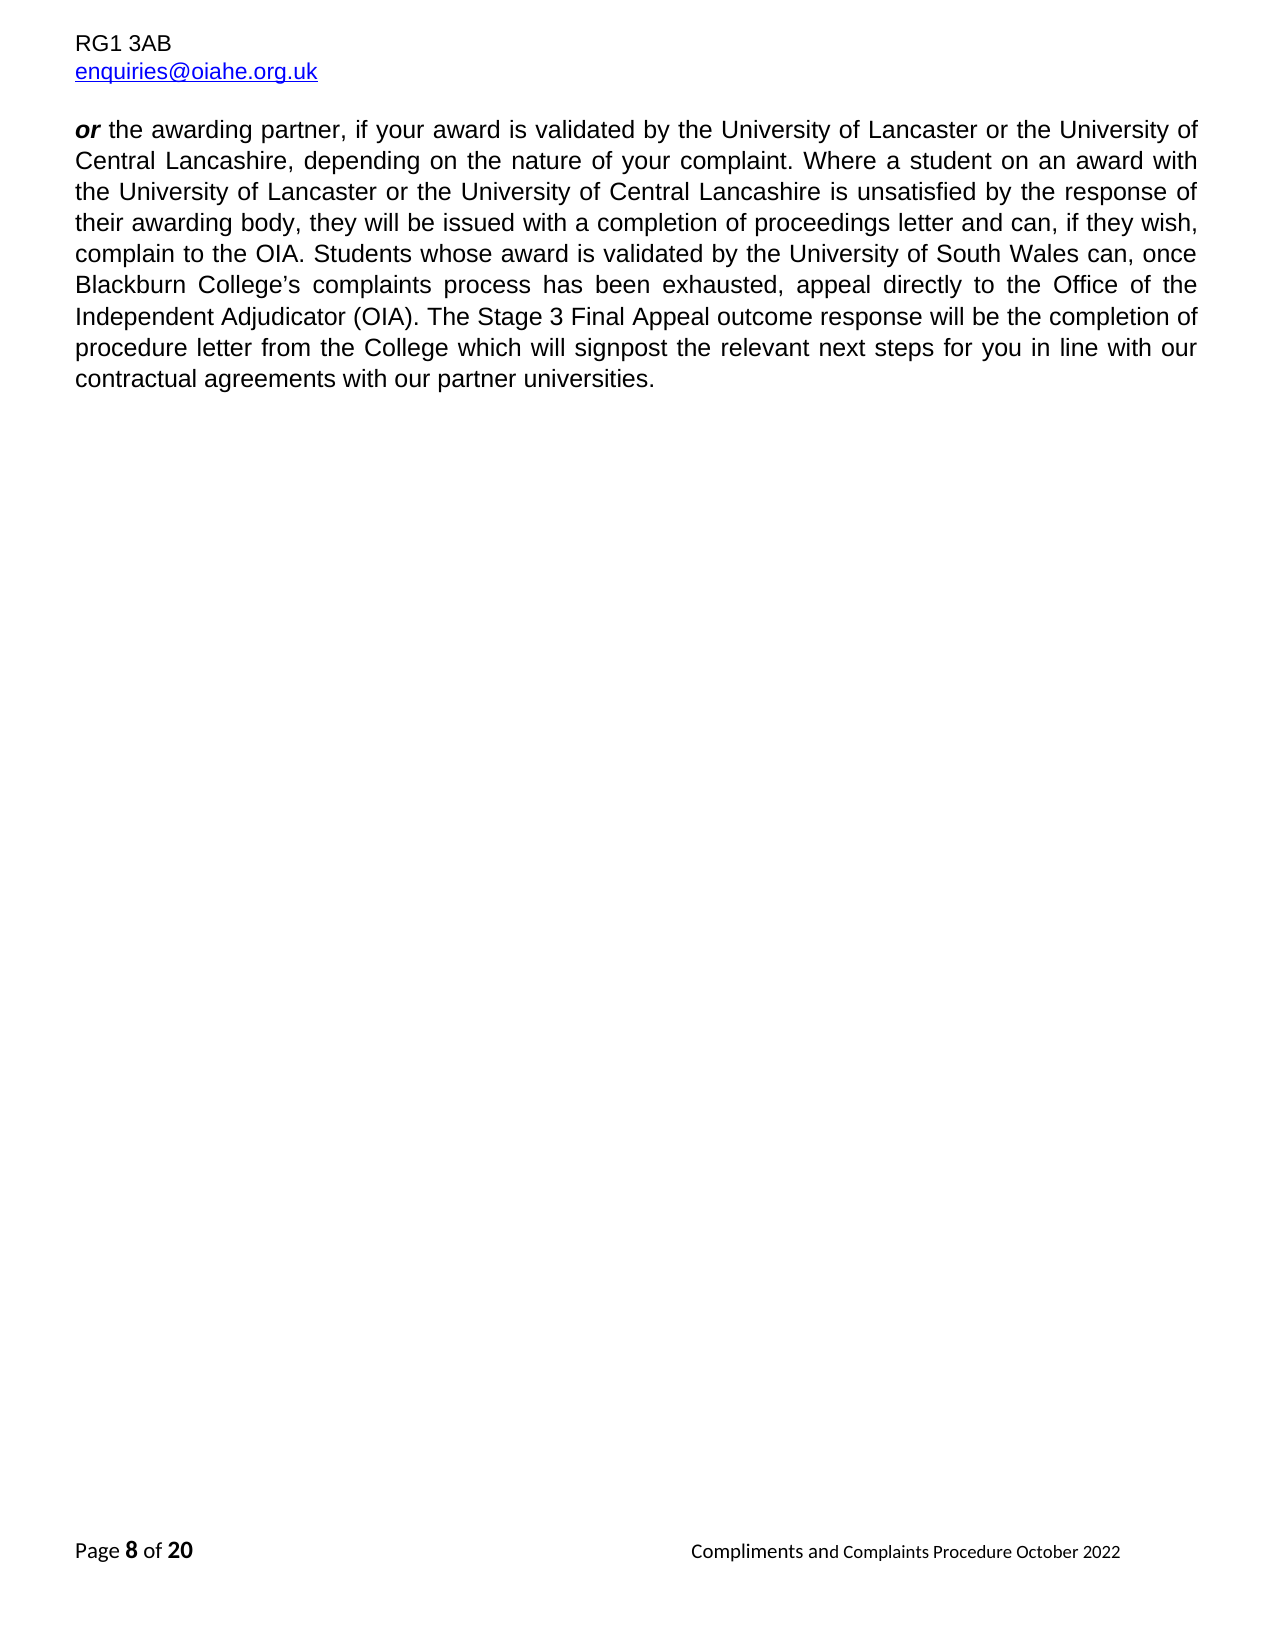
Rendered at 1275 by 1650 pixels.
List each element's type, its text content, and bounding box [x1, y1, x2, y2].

text or the awarding partner, if your award is validated by the University of Lancaster or the University of Central Lancashire, depending on the nature of your complaint. Where a student on an award with the University of Lancaster or the University of Central Lancashire is unsatisfied by the response of their awarding body, they will be issued with a completion of proceedings letter and can, if they wish, complain to the OIA. Students whose award is validated by the University of South Wales can, once Blackburn College’s complaints process has been exhausted, appeal directly to the Office of the Independent Adjudicator (OIA). The Stage 3 Final Appeal outcome response will be the completion of procedure letter from the College which will signpost the relevant next steps for you in line with our contractual agreements with our partner universities. [75, 115, 1200, 392]
text RG1 3AB [75, 29, 1200, 56]
text enquiries@oiahe.org.uk [75, 58, 1200, 84]
